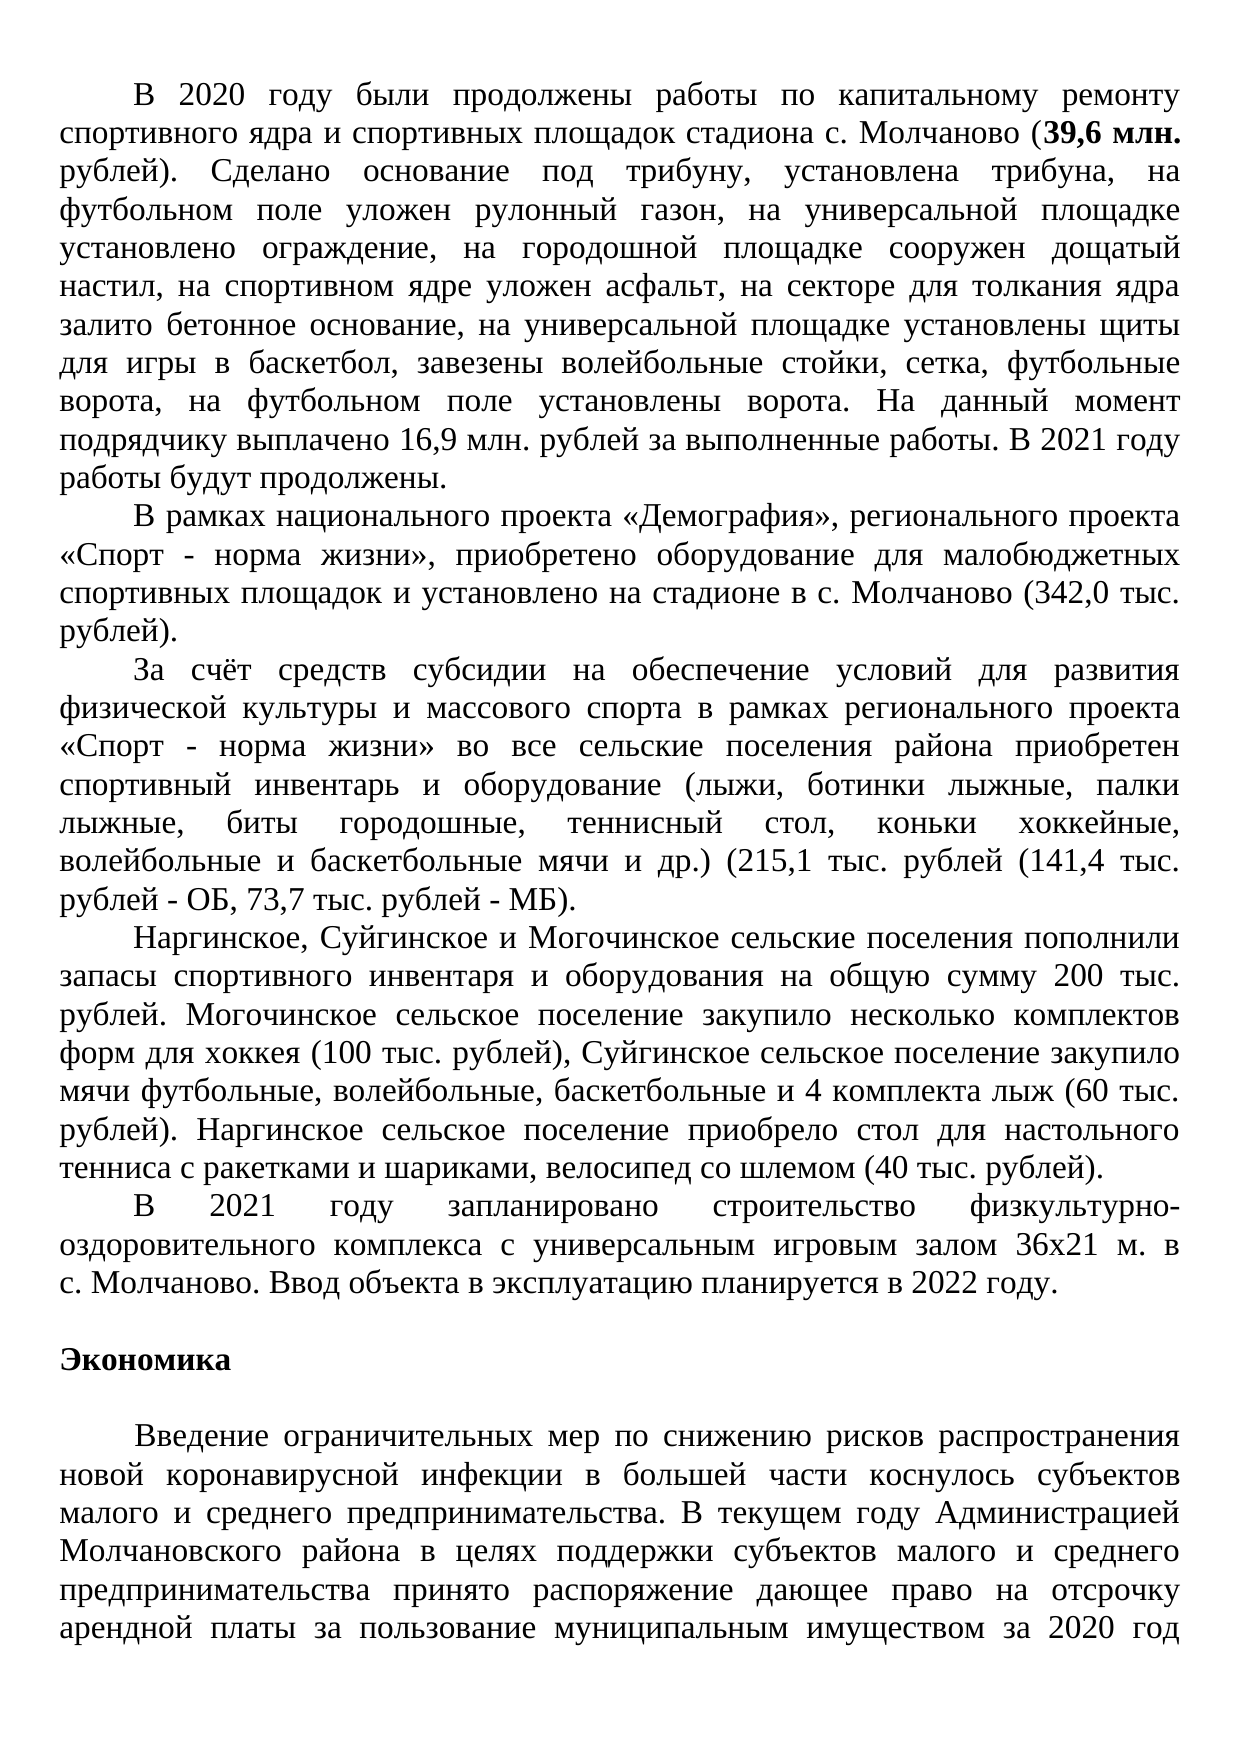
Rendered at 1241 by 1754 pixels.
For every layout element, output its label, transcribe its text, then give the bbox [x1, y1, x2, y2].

text В рамках национального проекта «Демография», регионального проекта «Спорт - норма жизни», приобретено оборудование для малобюджетных спортивных площадок и установлено на стадионе в с. Молчаново (342,0 тыс. рублей). [59, 496, 1181, 649]
text В 2021 году запланировано строительство физкультурно-оздоровительного комплекса с универсальным игровым залом 36x21 м. в с. Молчаново. Ввод объекта в эксплуатацию планируется в 2022 году. [59, 1186, 1181, 1301]
text Наргинское, Суйгинское и Могочинское сельские поселения пополнили запасы спортивного инвентаря и оборудования на общую сумму 200 тыс. рублей. Могочинское сельское поселение закупило несколько комплектов форм для хоккея (100 тыс. рублей), Суйгинское сельское поселение закупило мячи футбольные, волейбольные, баскетбольные и 4 комплекта лыж (60 тыс. рублей). Наргинское сельское поселение приобрело стол для настольного тенниса с ракетками и шариками, велосипед со шлемом (40 тыс. рублей). [59, 917, 1181, 1186]
text За счёт средств субсидии на обеспечение условий для развития физической культуры и массового спорта в рамках регионального проекта «Спорт - норма жизни» во все сельские поселения района приобретен спортивный инвентарь и оборудование (лыжи, ботинки лыжные, палки лыжные, биты городошные, теннисный стол, коньки хоккейные, волейбольные и баскетбольные мячи и др.) (215,1 тыс. рублей (141,4 тыс. рублей - ОБ, 73,7 тыс. рублей - МБ). [59, 649, 1181, 917]
text Экономика [59, 1339, 1181, 1377]
text В 2020 году были продолжены работы по капитальному ремонту спортивного ядра и спортивных площадок стадиона с. Молчаново (39,6 млн. рублей). Сделано основание под трибуну, установлена трибуна, на футбольном поле уложен рулонный газон, на универсальной площадке установлено ограждение, на городошной площадке сооружен дощатый настил, на спортивном ядре уложен асфальт, на секторе для толкания ядра залито бетонное основание, на универсальной площадке установлены щиты для игры в баскетбол, завезены волейбольные стойки, сетка, футбольные ворота, на футбольном поле установлены ворота. На данный момент подрядчику выплачено 16,9 млн. рублей за выполненные работы. В 2021 году работы будут продолжены. [59, 74, 1181, 496]
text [59, 1416, 1181, 1646]
